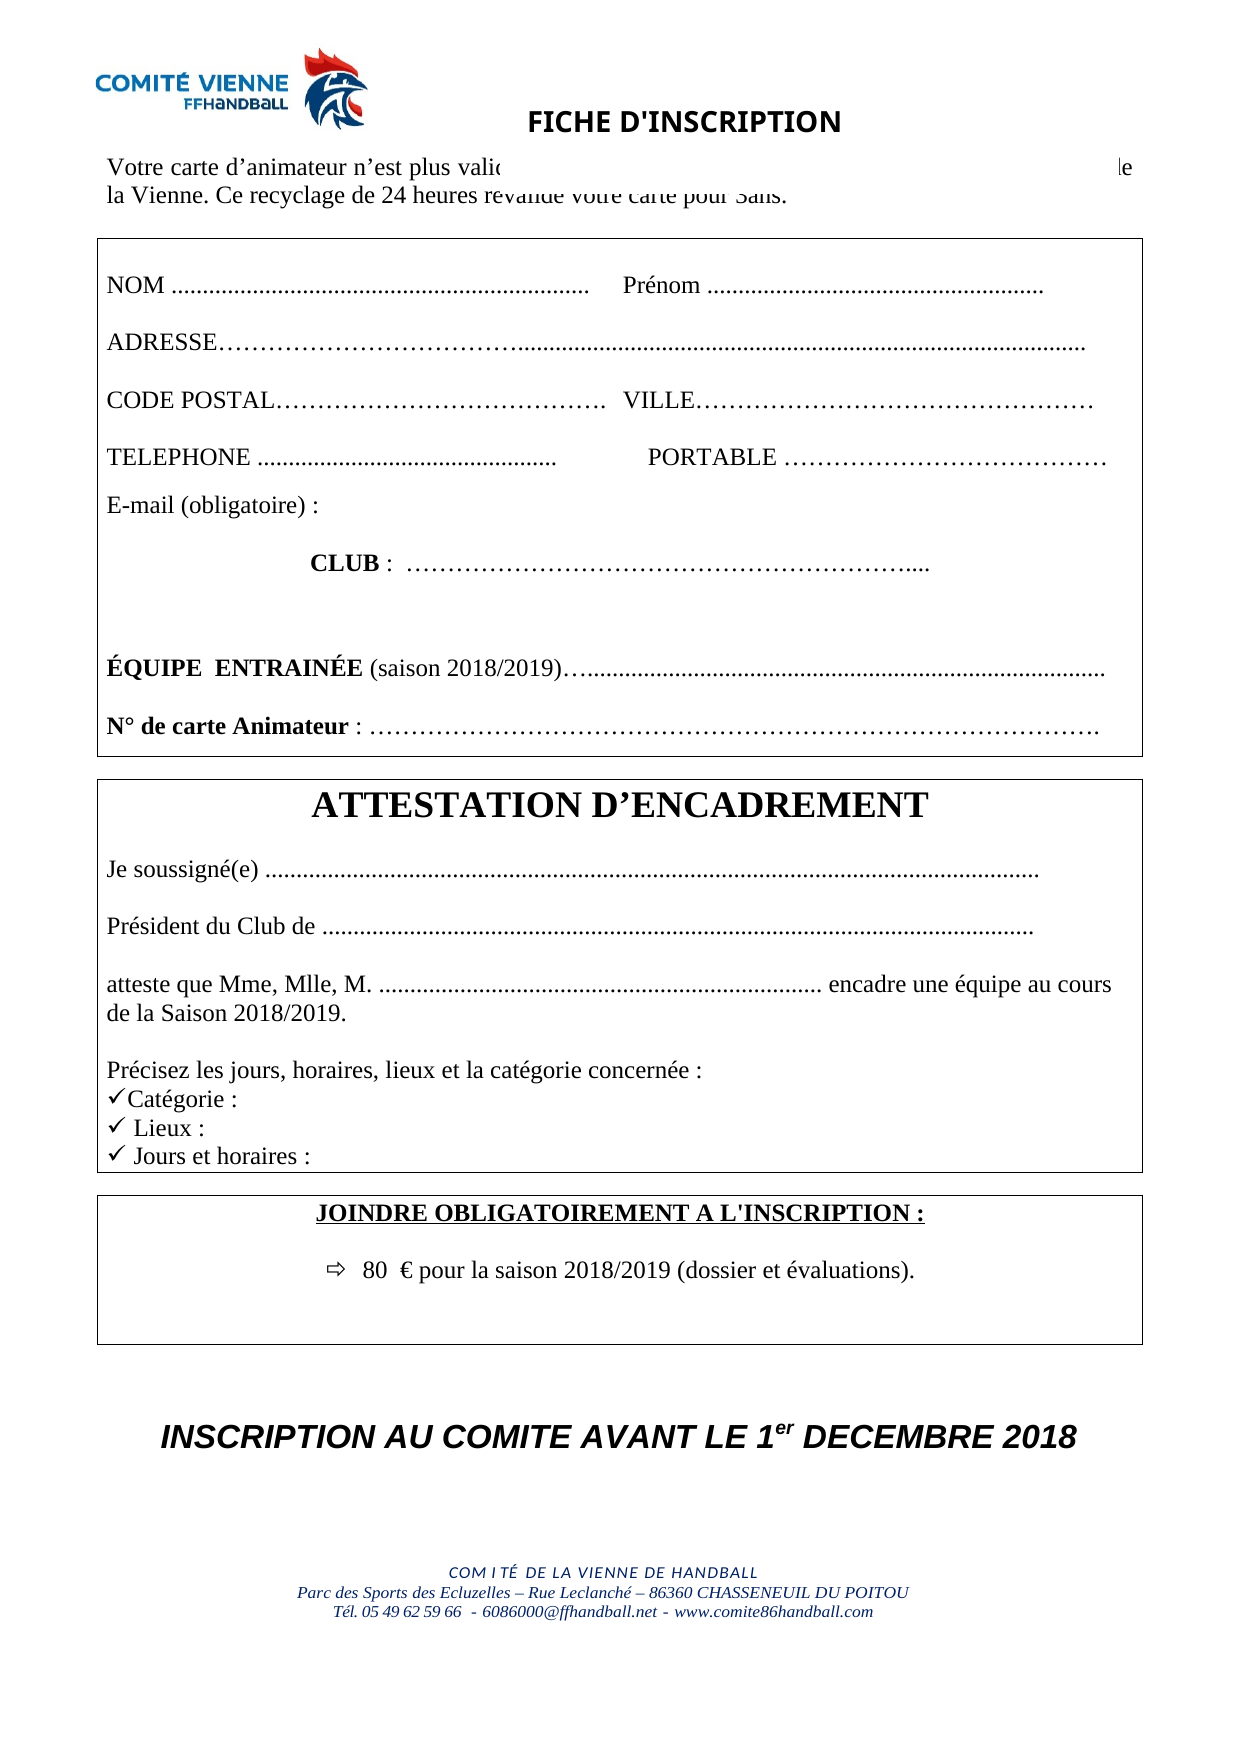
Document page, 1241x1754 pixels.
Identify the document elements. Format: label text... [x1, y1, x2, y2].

text ÉQUIPE ENTRAINÉE (saison 2018/2019)…................................................................................... [106, 653, 1134, 682]
picture [95, 43, 370, 132]
text Catégorie : [106, 1084, 1134, 1113]
text Jours et horaires : [98, 1138, 1142, 1172]
text Précisez les jours, horaires, lieux et la catégorie concernée : [106, 1055, 1134, 1084]
text N° de carte Animateur : ……………………………………………………………………………. [98, 708, 1142, 756]
text atteste que Mme, Mlle, M. ....................................................................... encadre une équipe au cours de la Saison 2018/2019. [106, 969, 1134, 1026]
text CODE POSTAL…………………………………. VILLE………………………………………… [106, 385, 1134, 414]
text Votre carte d’animateur n’est plus valide, alors inscrivez-vous au recyclage organisé par le Comité de la Vienne. Ce recyclage de 24 heures revalide votre carte pour 3ans. [106, 152, 1134, 209]
text CLUB : …………………………………………………….... [106, 548, 1134, 577]
text ATTESTATION D’ENCADREMENT [98, 780, 1142, 825]
text Je soussigné(e) ............................................................................................................................ [106, 854, 1134, 883]
text NOM ................................................................... Prénom ...................................................... [106, 270, 1134, 299]
text INSCRIPTION AU COMITE AVANT LE 1er DECEMBRE 2018 [106, 1417, 1134, 1455]
text 80 € pour la saison 2018/2019 (dossier et évaluations). [106, 1255, 1134, 1284]
text TELEPHONE ................................................ PORTABLE ………………………………… [106, 442, 1134, 471]
text Président du Club de .................................................................................................................. [106, 911, 1134, 940]
text Lieux : [106, 1113, 1134, 1138]
text JOINDRE OBLIGATOIREMENT A L'INSCRIPTION : [98, 1196, 1142, 1227]
text ADRESSE………………………………........................................................................................... [106, 327, 1134, 356]
text E-mail (obligatoire) : [106, 490, 1134, 519]
